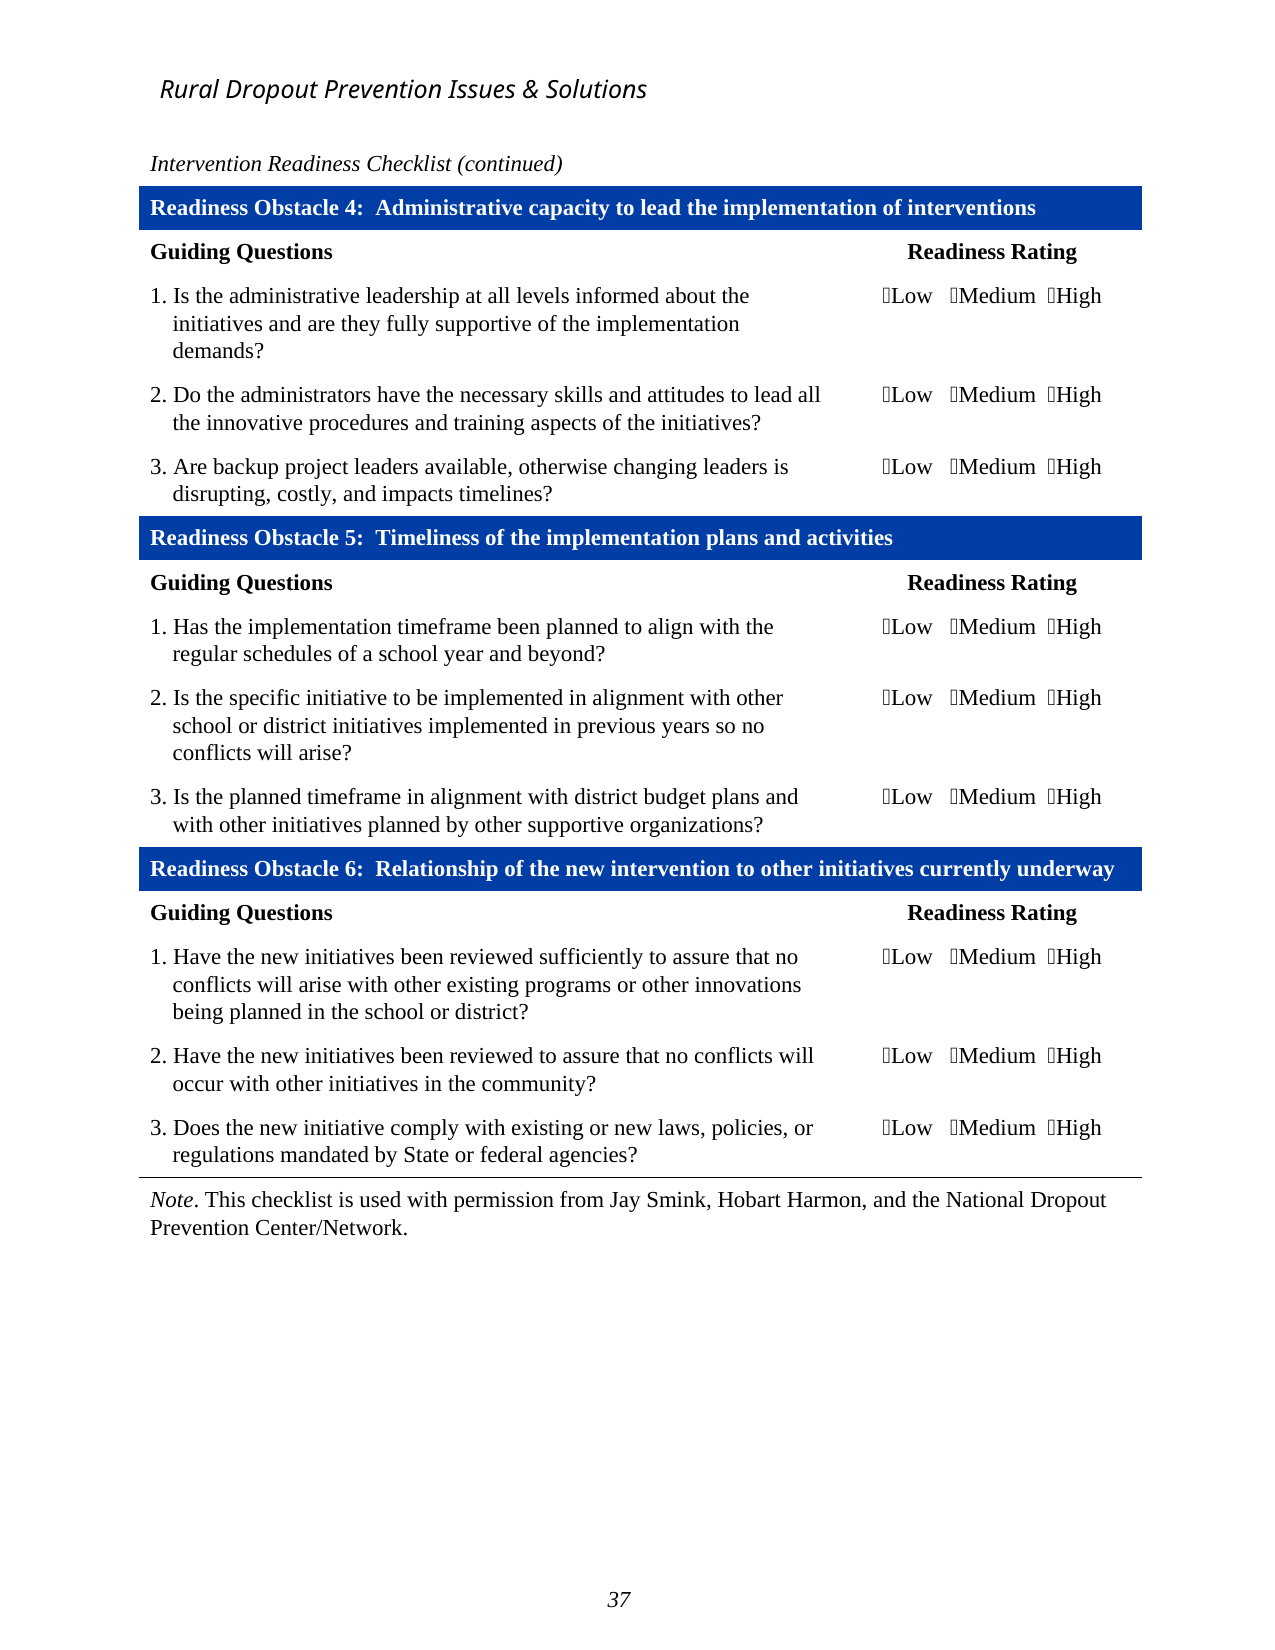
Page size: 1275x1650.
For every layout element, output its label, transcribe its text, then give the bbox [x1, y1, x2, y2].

table_cell Low Medium High [842, 605, 1142, 676]
table_cell Low Medium High [842, 445, 1142, 516]
table_cell 3. Is the planned timeframe in alignment with district budget plans and with other initiatives planned by other supportive organizations? [139, 775, 842, 847]
table_cell Low Medium High [842, 373, 1142, 444]
table_cell 1. Is the administrative leadership at all levels informed about the initiatives and are they fully supportive of the implementation demands? [139, 274, 842, 373]
table_cell Low Medium High [842, 935, 1142, 1034]
table_cell Low Medium High [842, 1105, 1142, 1177]
table_cell Low Medium High [842, 1034, 1142, 1105]
table_cell Guiding Questions [139, 891, 842, 935]
table_cell Low Medium High [842, 676, 1142, 775]
table_cell Guiding Questions [139, 560, 842, 604]
table_cell Readiness Rating [842, 230, 1142, 274]
table_cell Low Medium High [842, 775, 1142, 847]
table_cell 2. Have the new initiatives been reviewed to assure that no conflicts will occur with other initiatives in the community? [139, 1034, 842, 1105]
table_header Readiness Obstacle 4: Administrative capacity to lead the implementation of interventions [139, 186, 1142, 230]
table_cell Readiness Rating [842, 891, 1142, 935]
table_cell 2. Is the specific initiative to be implemented in alignment with other school or district initiatives implemented in previous years so no conflicts will arise? [139, 676, 842, 775]
table_cell 3. Are backup project leaders available, otherwise changing leaders is disrupting, costly, and impacts timelines? [139, 445, 842, 516]
table_cell Low Medium High [842, 274, 1142, 373]
table_cell Guiding Questions [139, 230, 842, 274]
table_cell Readiness Obstacle 5: Timeliness of the implementation plans and activities [139, 516, 1142, 560]
table_cell Note. This checklist is used with permission from Jay Smink, Hobart Harmon, and the National Dropout Prevention Center/Network. [139, 1178, 1142, 1249]
table_cell Readiness Rating [842, 560, 1142, 604]
table_cell 1. Have the new initiatives been reviewed sufficiently to assure that no conflicts will arise with other existing programs or other innovations being planned in the school or district? [139, 935, 842, 1034]
table_cell 3. Does the new initiative comply with existing or new laws, policies, or regulations mandated by State or federal agencies? [139, 1105, 842, 1177]
table_cell 1. Has the implementation timeframe been planned to align with the regular schedules of a school year and beyond? [139, 605, 842, 676]
text Intervention Readiness Checklist (continued) [150, 150, 1125, 176]
table_cell 2. Do the administrators have the necessary skills and attitudes to lead all the innovative procedures and training aspects of the initiatives? [139, 373, 842, 444]
table_cell Readiness Obstacle 6: Relationship of the new intervention to other initiatives currently underway [139, 847, 1142, 891]
